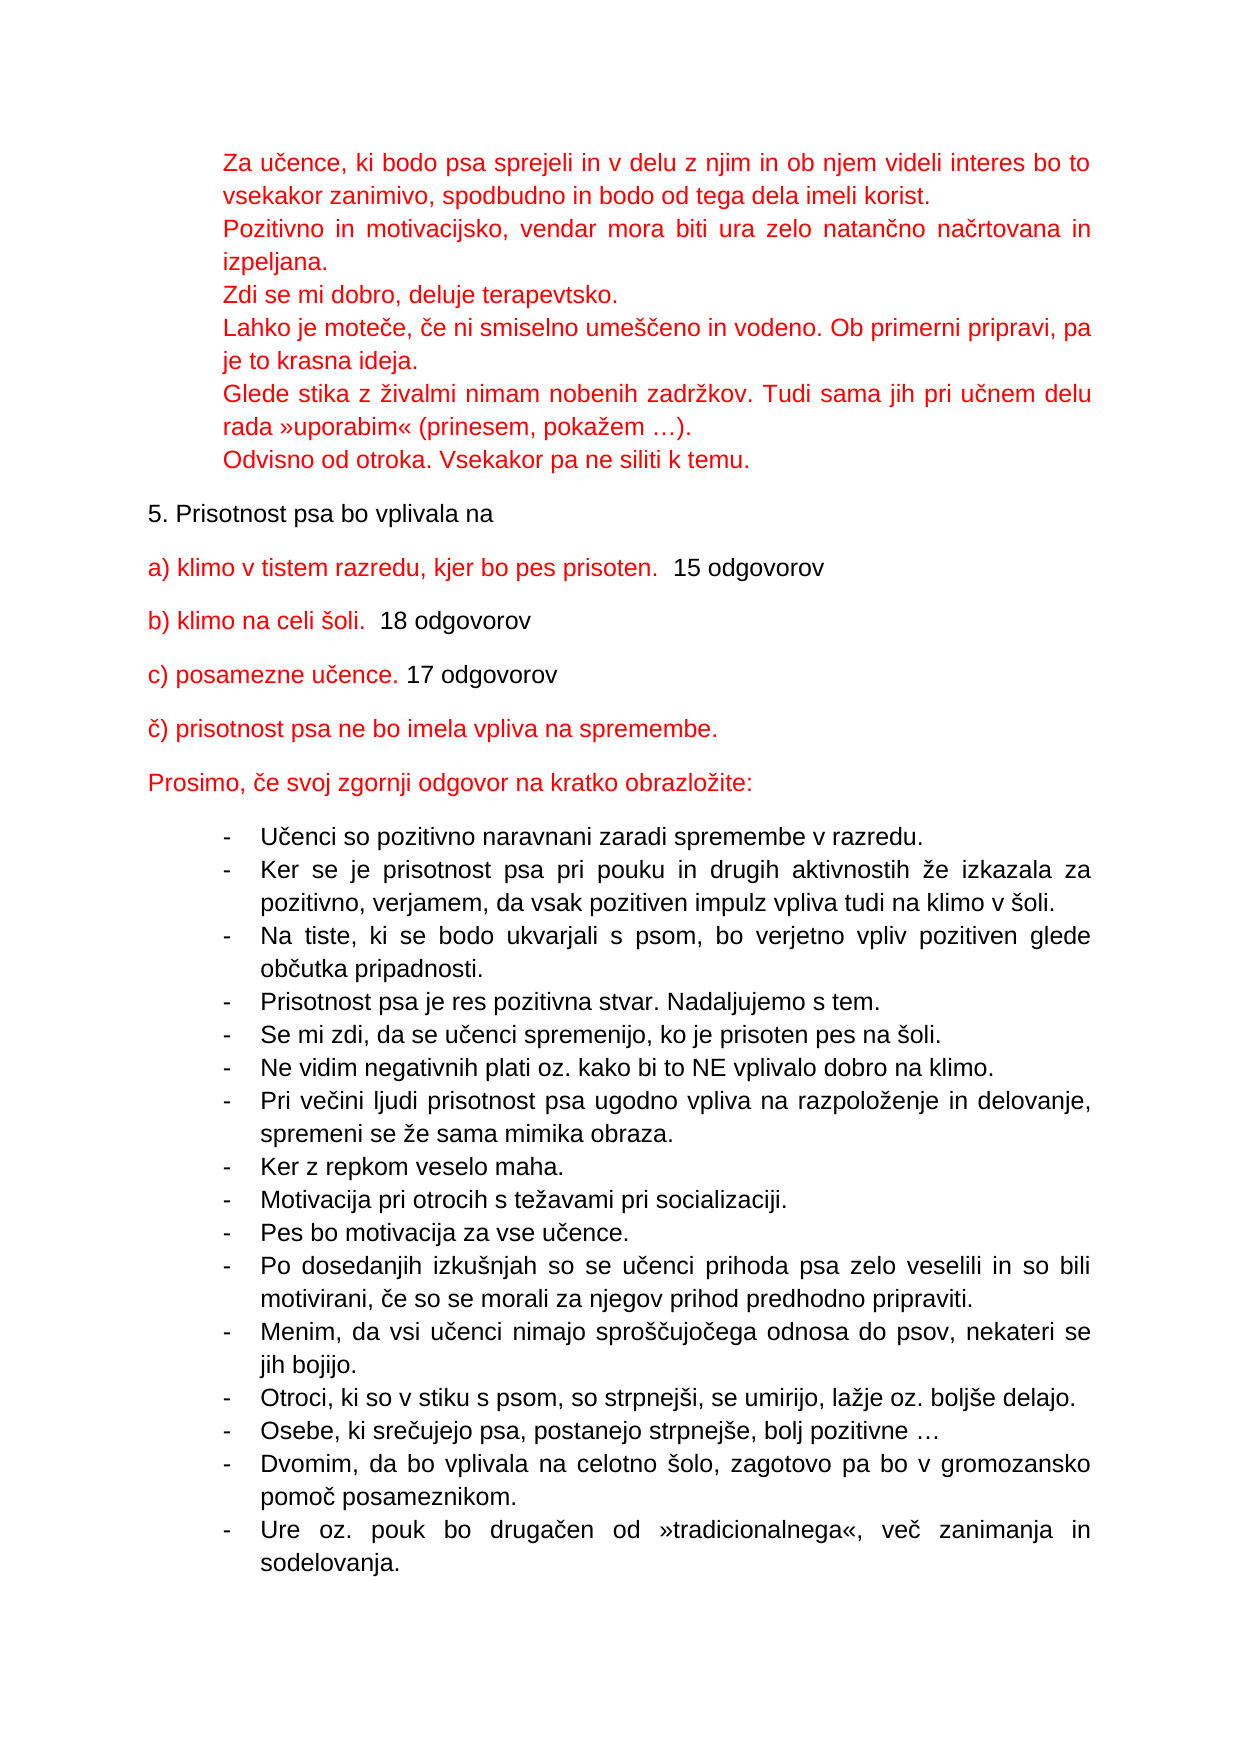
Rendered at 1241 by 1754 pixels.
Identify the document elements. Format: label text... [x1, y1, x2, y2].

list Motivacija pri otrocih s težavami pri socializaciji. [223, 1185, 1093, 1214]
list Ker se je prisotnost psa pri pouku in drugih aktivnostih že izkazala za pozitivno, verjamem, da vsak pozitiven impulz vpliva tudi na klimo v šoli. [223, 855, 1093, 917]
text Prosimo, če svoj zgornji odgovor na kratko obrazložite: [148, 768, 1093, 797]
list Lahko je moteče, če ni smiselno umeščeno in vodeno. Ob primerni pripravi, pa je to krasna ideja. [223, 313, 1093, 374]
list Pri večini ljudi prisotnost psa ugodno vpliva na razpoloženje in delovanje, spremeni se že sama mimika obraza. [223, 1086, 1093, 1148]
list Dvomim, da bo vplivala na celotno šolo, zagotovo pa bo v gromozansko pomoč posameznikom. [223, 1449, 1093, 1511]
list Osebe, ki srečujejo psa, postanejo strpnejše, bolj pozitivne … [223, 1416, 1093, 1445]
list Za učence, ki bodo psa sprejeli in v delu z njim in ob njem videli interes bo to vsekakor zanimivo, spodbudno in bodo od tega dela imeli korist. [223, 148, 1093, 209]
text b) klimo na celi šoli. 18 odgovorov [148, 606, 1093, 635]
list Ne vidim negativnih plati oz. kako bi to NE vplivalo dobro na klimo. [223, 1053, 1093, 1082]
list Ker z repkom veselo maha. [223, 1152, 1093, 1181]
list Menim, da vsi učenci nimajo sproščujočega odnosa do psov, nekateri se jih bojijo. [223, 1317, 1093, 1379]
list Pozitivno in motivacijsko, vendar mora biti ura zelo natančno načrtovana in izpeljana. [223, 214, 1093, 275]
list Ure oz. pouk bo drugačen od »tradicionalnega«, več zanimanja in sodelovanja. [223, 1515, 1093, 1577]
list Po dosedanjih izkušnjah so se učenci prihoda psa zelo veselili in so bili motivirani, če so se morali za njegov prihod predhodno pripraviti. [223, 1251, 1093, 1313]
list Zdi se mi dobro, deluje terapevtsko. [223, 280, 1093, 308]
list Otroci, ki so v stiku s psom, so strpnejši, se umirijo, lažje oz. boljše delajo. [223, 1383, 1093, 1412]
text a) klimo v tistem razredu, kjer bo pes prisoten. 15 odgovorov [148, 552, 1093, 581]
list Glede stika z živalmi nimam nobenih zadržkov. Tudi sama jih pri učnem delu rada »uporabim« (prinesem, pokažem …). [223, 379, 1093, 441]
text č) prisotnost psa ne bo imela vpliva na spremembe. [148, 714, 1093, 743]
list Odvisno od otroka. Vsekakor pa ne siliti k temu. [223, 445, 1093, 473]
list Se mi zdi, da se učenci spremenijo, ko je prisoten pes na šoli. [223, 1020, 1093, 1049]
list Na tiste, ki se bodo ukvarjali s psom, bo verjetno vpliv pozitiven glede občutka pripadnosti. [223, 921, 1093, 983]
text c) posamezne učence. 17 odgovorov [148, 660, 1093, 689]
list Učenci so pozitivno naravnani zaradi spremembe v razredu. [223, 822, 1093, 851]
text 5. Prisotnost psa bo vplivala na [148, 499, 1093, 527]
list Prisotnost psa je res pozitivna stvar. Nadaljujemo s tem. [223, 987, 1093, 1016]
list Pes bo motivacija za vse učence. [223, 1218, 1093, 1247]
